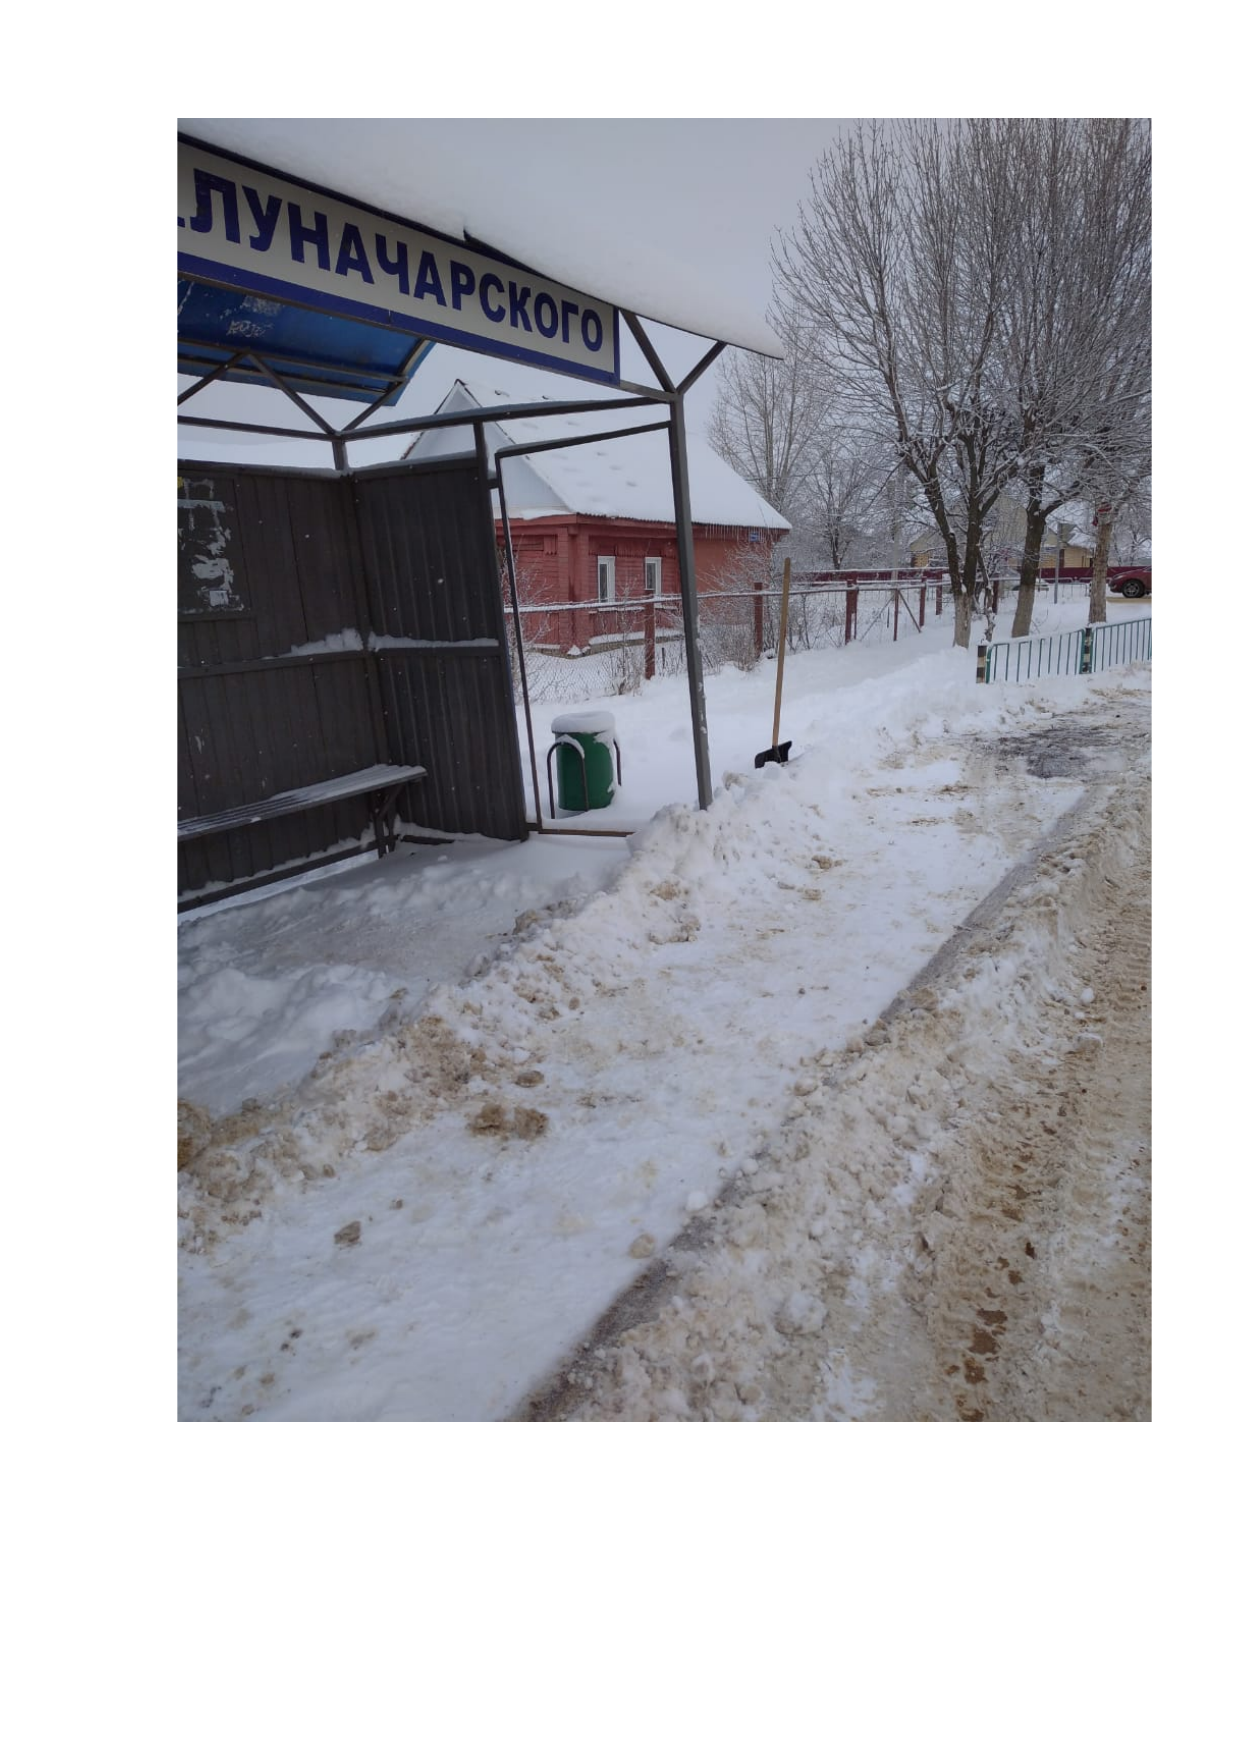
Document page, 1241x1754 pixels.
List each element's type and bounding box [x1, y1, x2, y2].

picture [177, 118, 1152, 1422]
